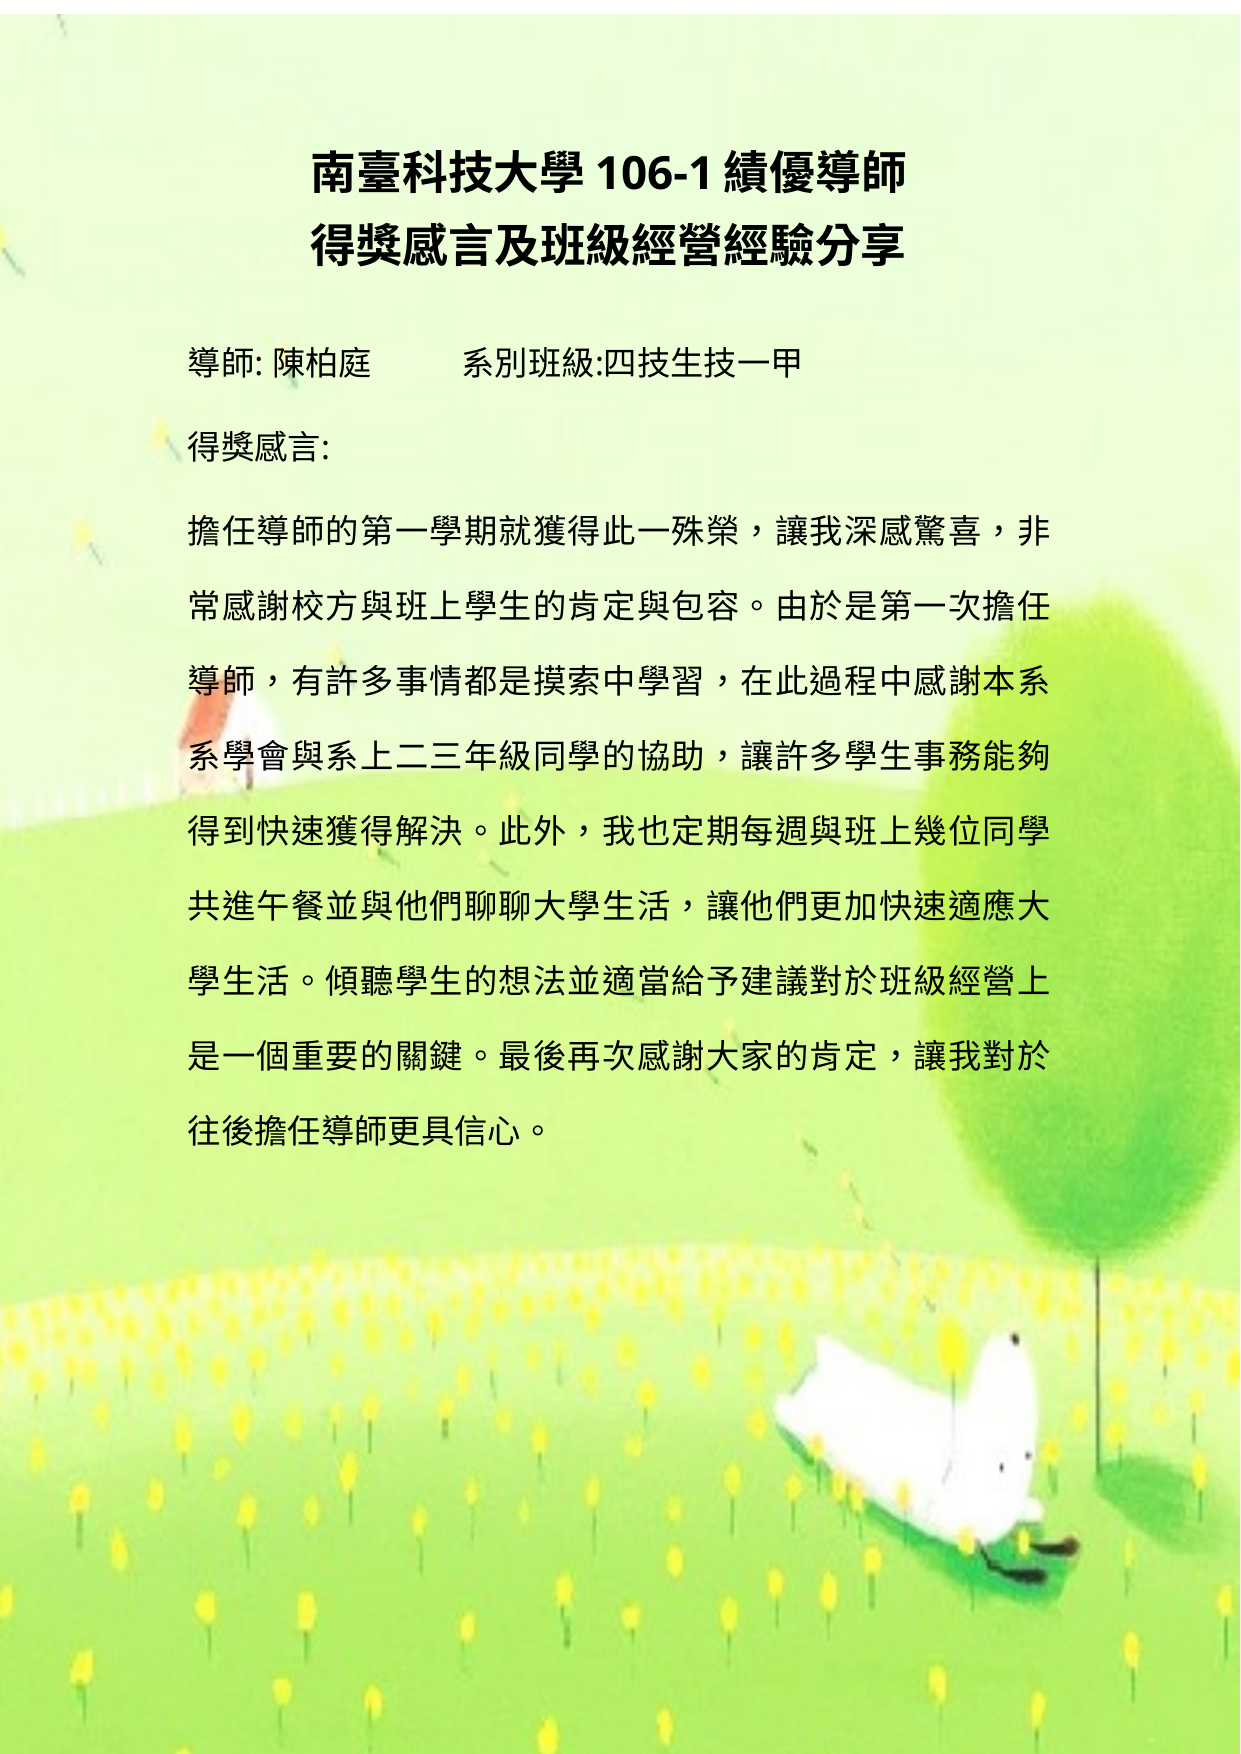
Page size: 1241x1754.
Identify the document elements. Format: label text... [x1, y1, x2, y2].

picture [0, 14, 1241, 1754]
text 得獎感言: [187, 407, 1053, 482]
text 導師: 陳柏庭 系別班級:四技生技一甲 [187, 323, 1053, 398]
text 擔任導師的第一學期就獲得此一殊榮，讓我深感驚喜，非常感謝校方與班上學生的肯定與包容。由於是第一次擔任導師，有許多事情都是摸索中學習，在此過程中感謝本系系學會與系上二三年級同學的協助，讓許多學生事務能夠得到快速獲得解決。此外，我也定期每週與班上幾位同學共進午餐並與他們聊聊大學生活，讓他們更加快速適應大學生活。傾聽學生的想法並適當給予建議對於班級經營上是一個重要的關鍵。最後再次感謝大家的肯定，讓我對於往後擔任導師更具信心。 [187, 491, 1053, 1166]
